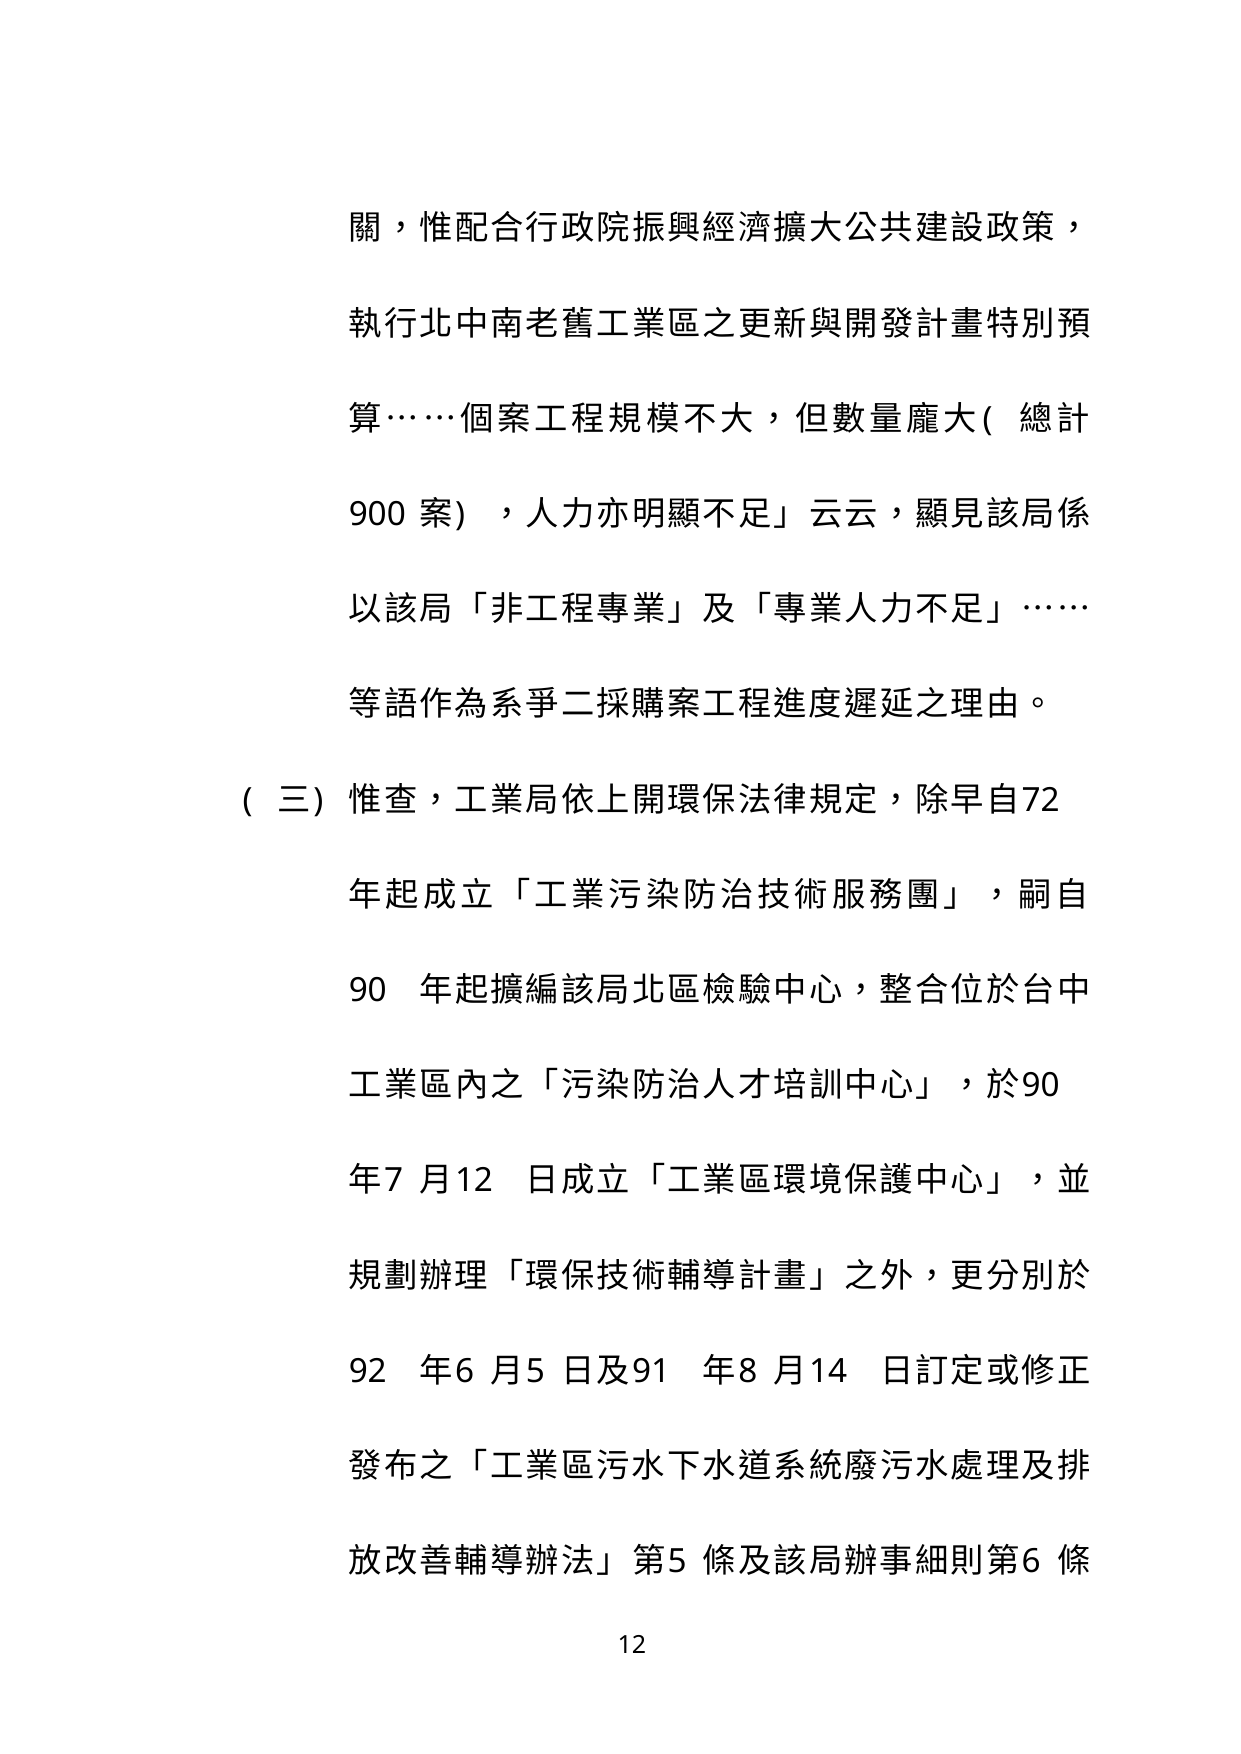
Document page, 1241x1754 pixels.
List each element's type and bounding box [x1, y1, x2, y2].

subtitle [242, 749, 1092, 1606]
subtitle [242, 178, 1092, 749]
